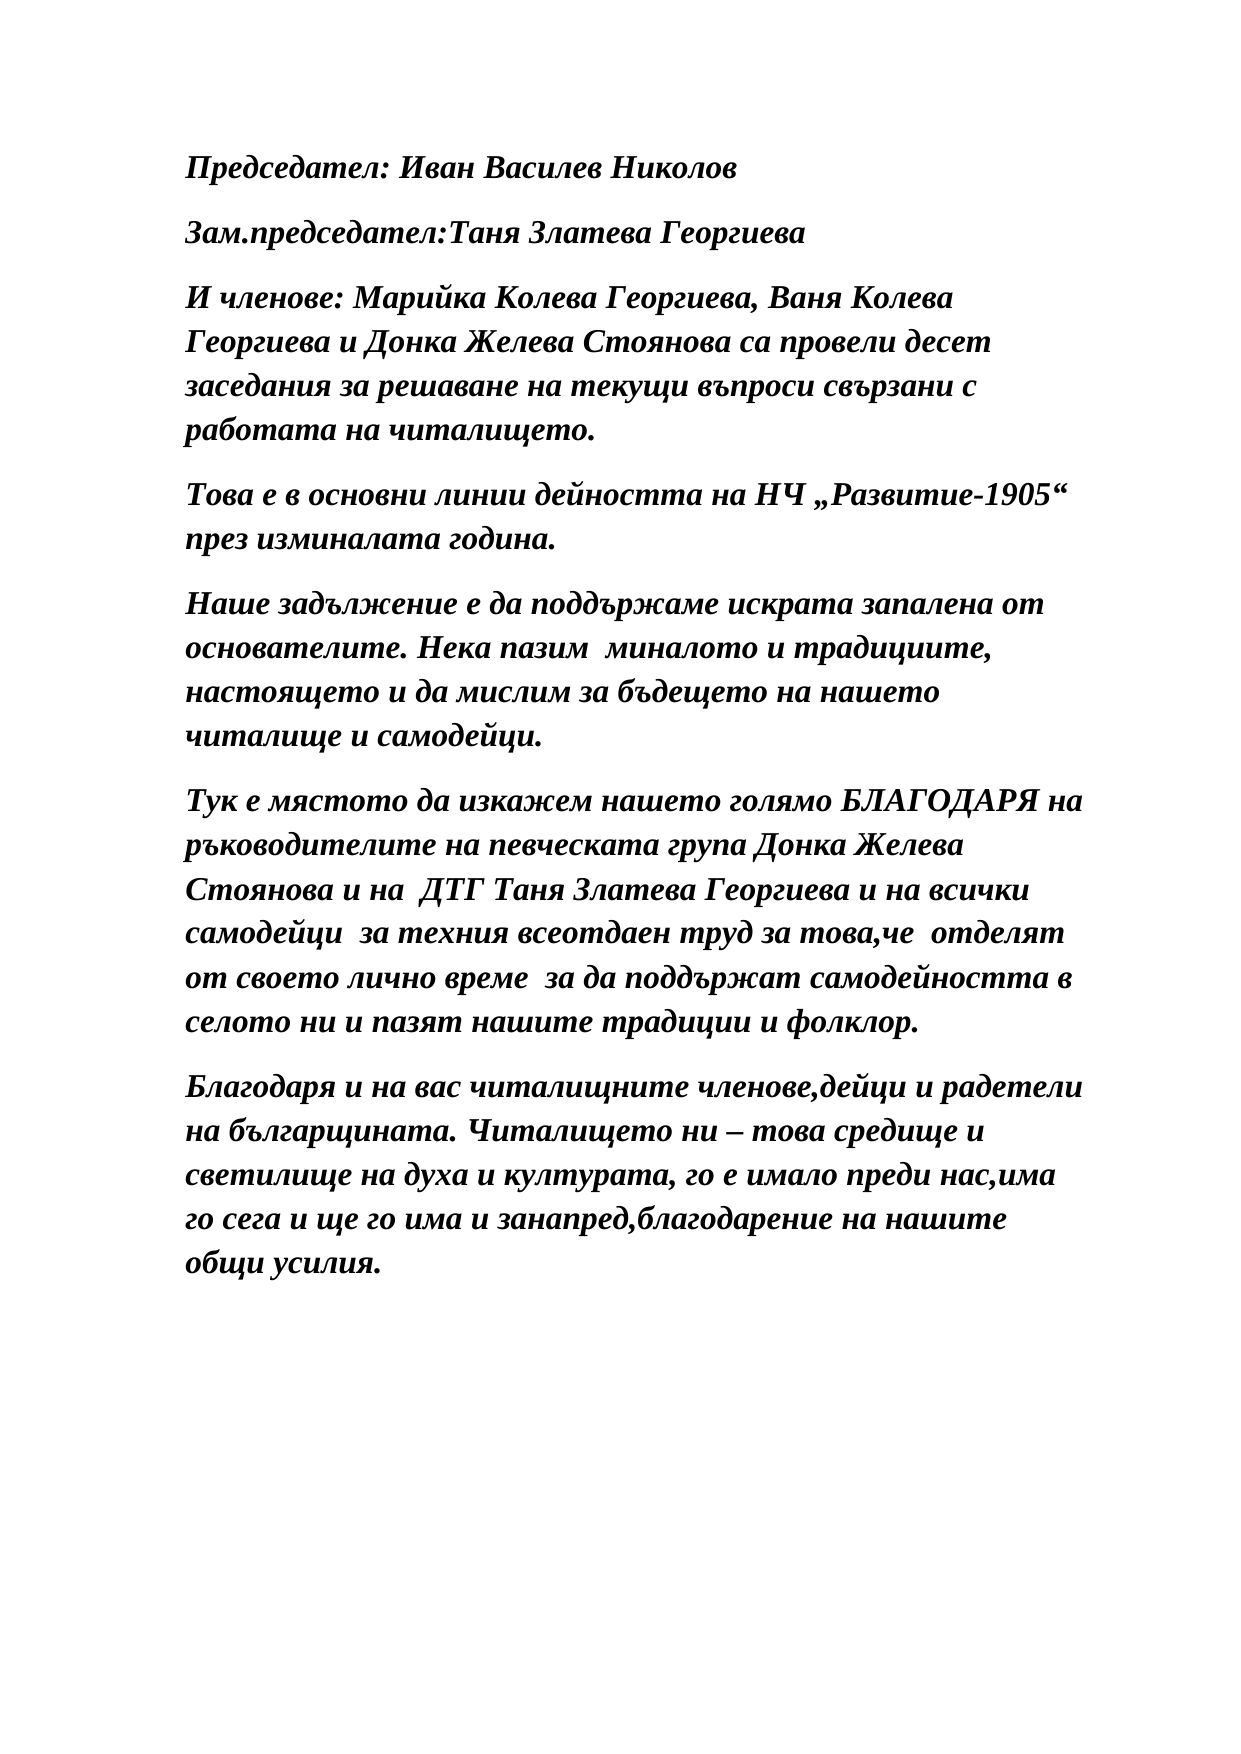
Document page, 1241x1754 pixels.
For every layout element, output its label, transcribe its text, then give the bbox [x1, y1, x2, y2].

text Благодаря и на вас читалищните членове,дейци и радетели на българщината. Читалището ни – това средище и светилище на духа и културата, го е имало преди нас,има го сега и ще го има и занапред,благодарение на нашите общи усилия. [185, 1066, 1092, 1280]
text И членове: Марийка Колева Георгиева, Ваня Колева Георгиева и Донка Желева Стоянова са провели десет заседания за решаване на текущи въпроси свързани с работата на читалището. [185, 277, 1092, 448]
text Тук е мястото да изкажем нашето голямо БЛАГОДАРЯ на ръководителите на певческата група Донка Желева Стоянова и на ДТГ Таня Златева Георгиева и на всички самодейци за техния всеотдаен труд за това,че отделят от своето лично време за да поддържат самодейността в селото ни и пазят нашите традиции и фолклор. [185, 781, 1092, 1039]
text Зам.председател:Таня Златева Георгиева [185, 213, 1092, 251]
text Наше задължение е да поддържаме искрата запалена от основателите. Нека пазим миналото и традициите, настоящето и да мислим за бъдещето на нашето читалище и самодейци. [185, 583, 1092, 754]
text Това е в основни линии дейността на НЧ „Развитие-1905“ през изминалата година. [185, 474, 1092, 557]
text Председател: Иван Василев Николов [185, 148, 1092, 186]
